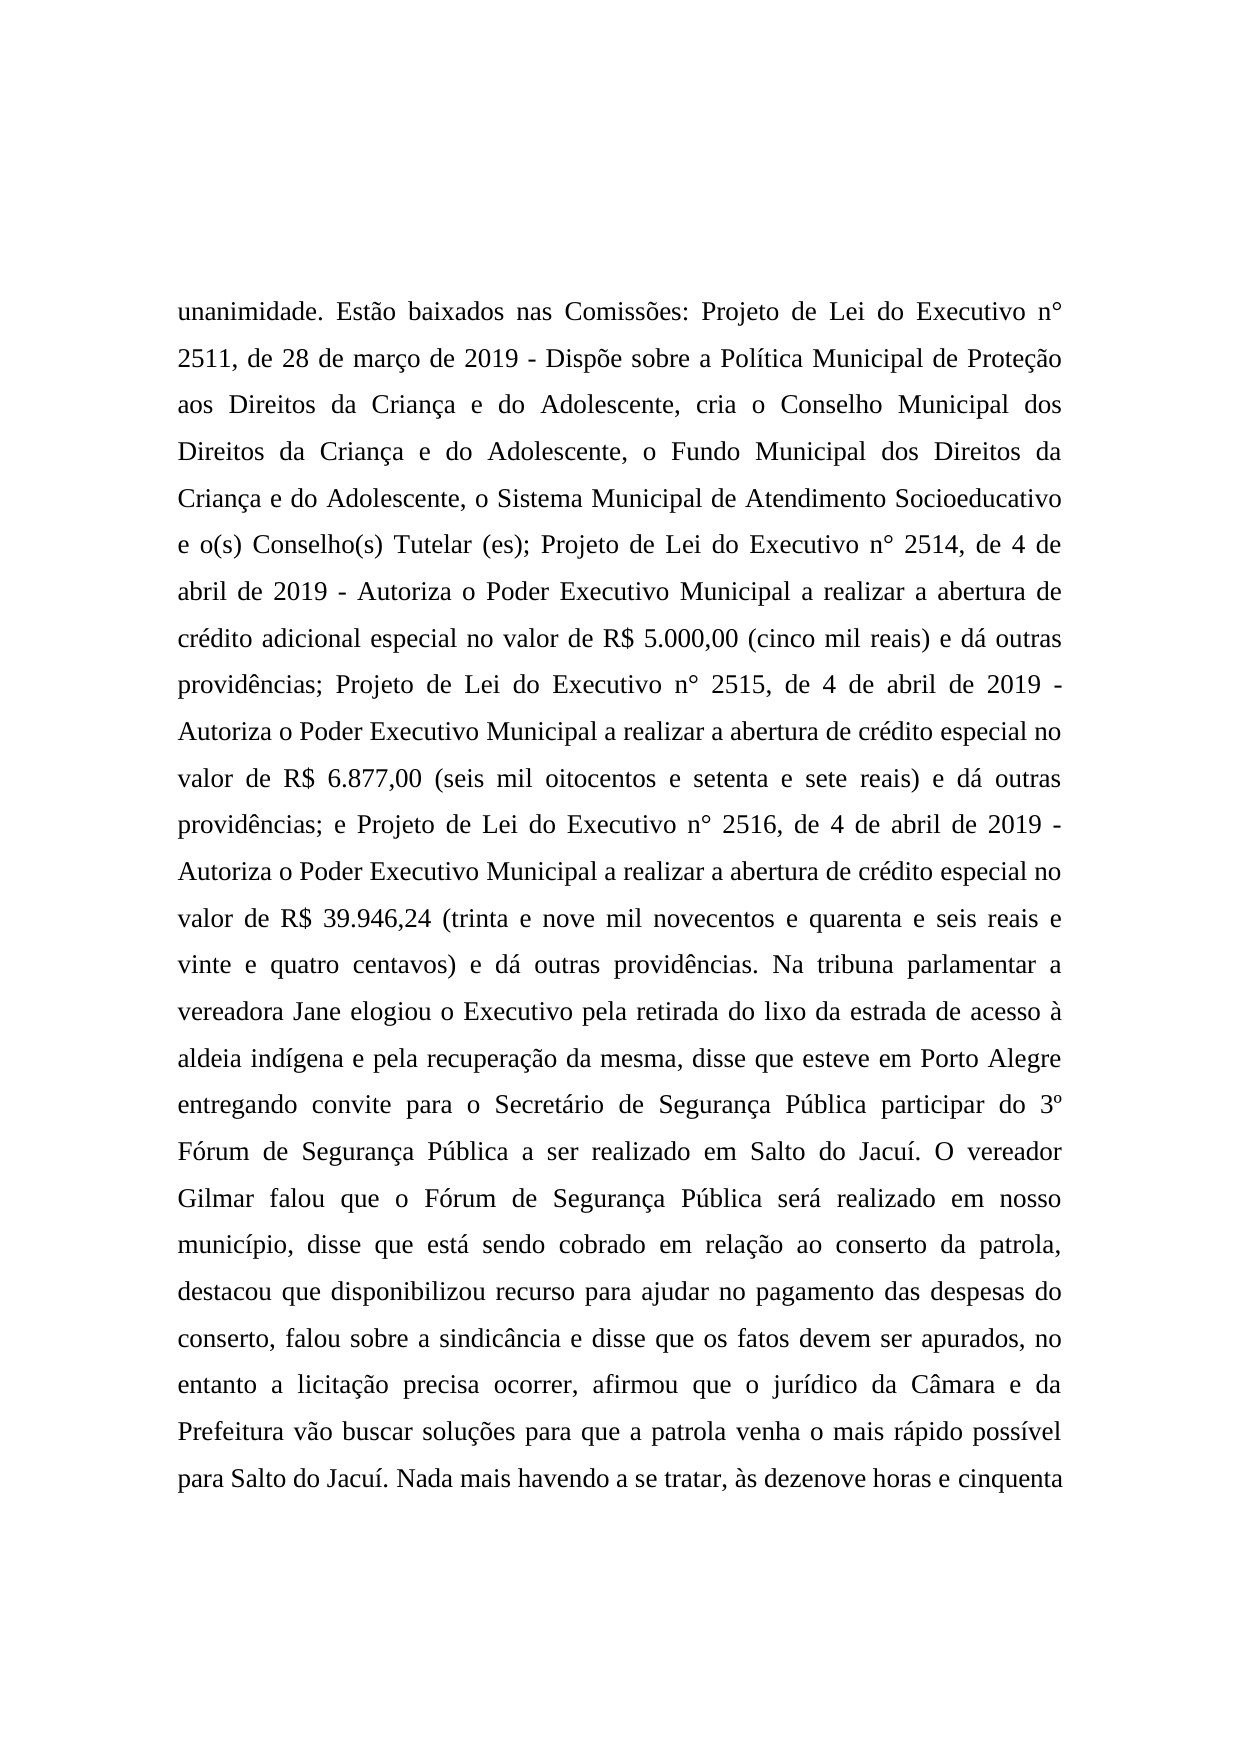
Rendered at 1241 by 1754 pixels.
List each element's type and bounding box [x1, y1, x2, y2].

text [177, 295, 1063, 1493]
